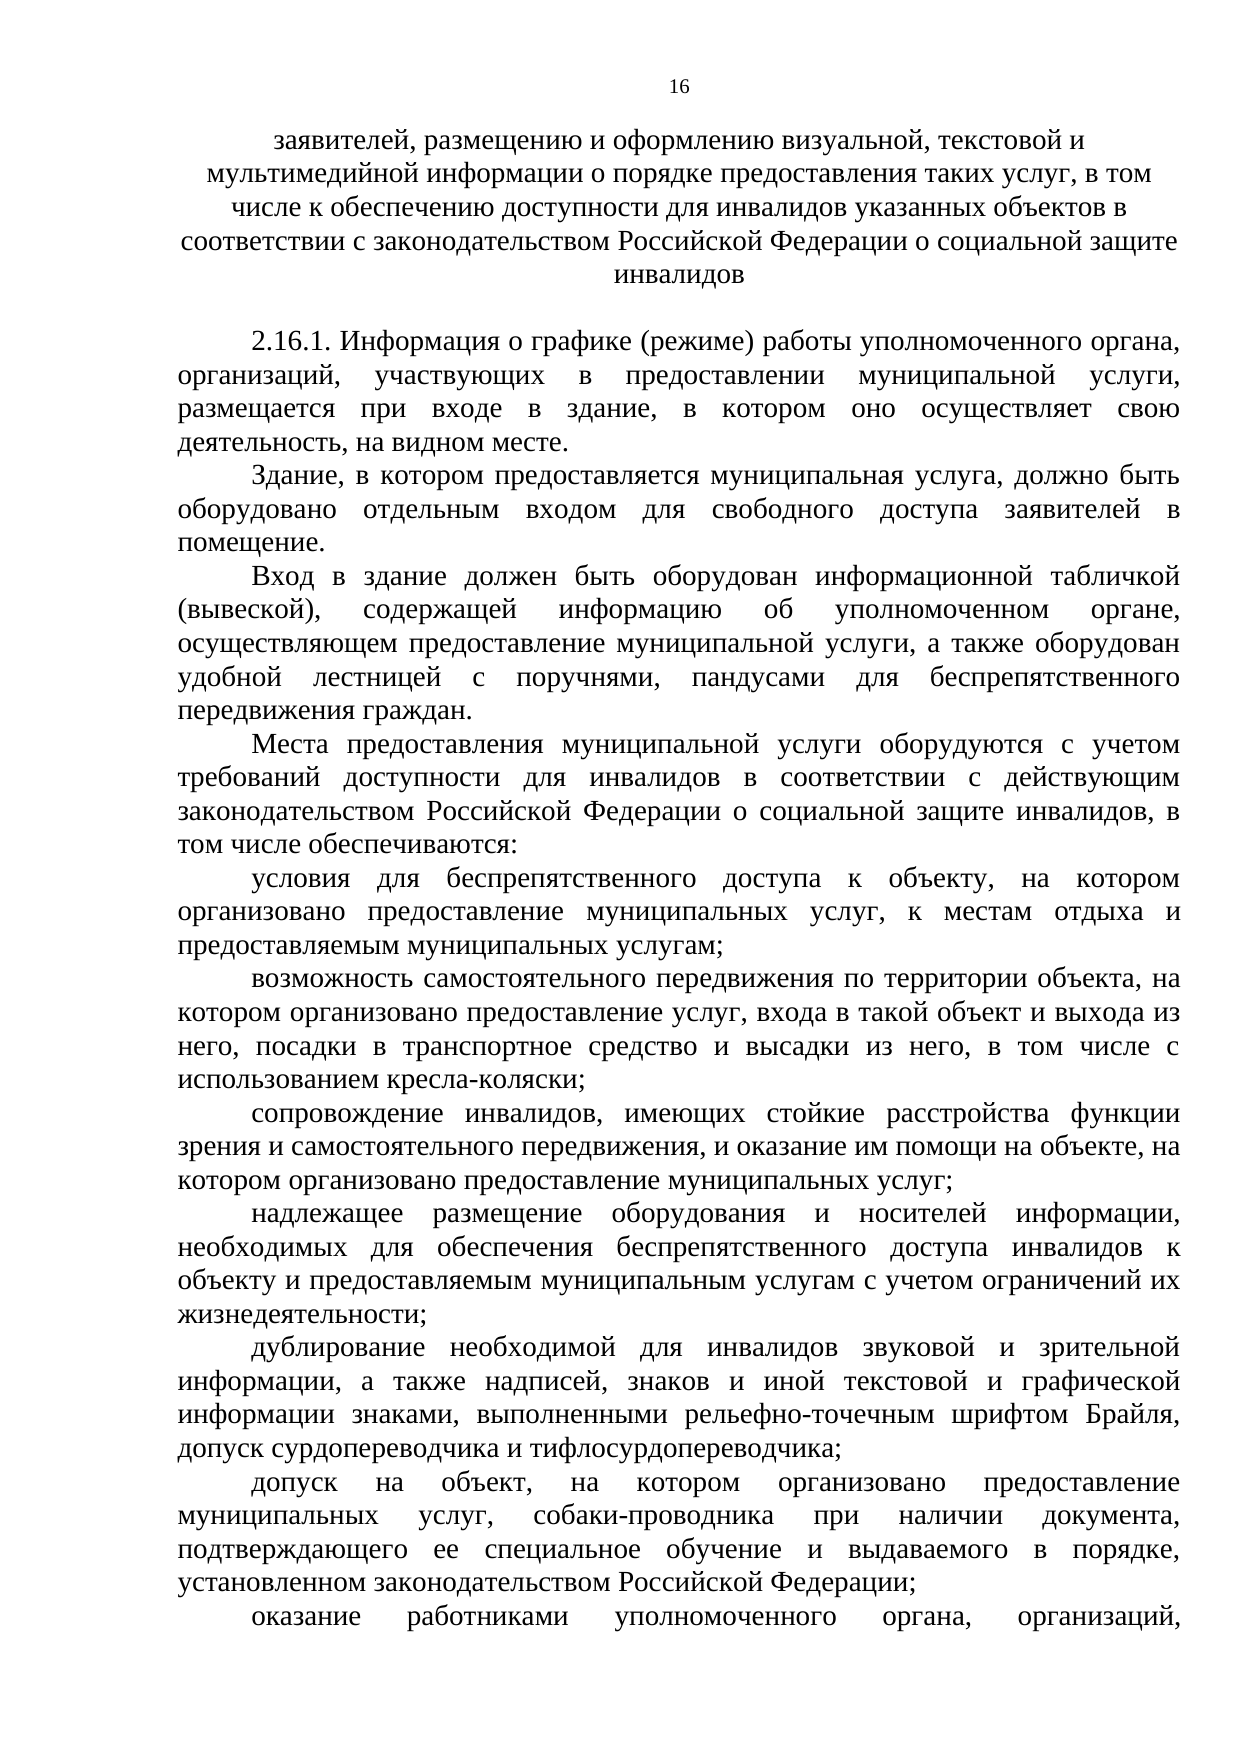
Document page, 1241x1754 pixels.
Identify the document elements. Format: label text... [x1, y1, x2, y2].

text сопровождение инвалидов, имеющих стойкие расстройства функции зрения и самостоятельного передвижения, и оказание им помощи на объекте, на котором организовано предоставление муниципальных услуг; [177, 1095, 1181, 1195]
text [177, 1598, 1181, 1631]
text Вход в здание должен быть оборудован информационной табличкой (вывеской), содержащей информацию об уполномоченном органе, осуществляющем предоставление муниципальной услуги, а также оборудован удобной лестницей с поручнями, пандусами для беспрепятственного передвижения граждан. [177, 558, 1181, 726]
text 2.16.1. Информация о графике (режиме) работы уполномоченного органа, организаций, участвующих в предоставлении муниципальной услуги, размещается при входе в здание, в котором оно осуществляет свою деятельность, на видном месте. [177, 323, 1181, 457]
text Места предоставления муниципальной услуги оборудуются с учетом требований доступности для инвалидов в соответствии с действующим законодательством Российской Федерации о социальной защите инвалидов, в том числе обеспечиваются: [177, 726, 1181, 860]
text условия для беспрепятственного доступа к объекту, на котором организовано предоставление муниципальных услуг, к местам отдыха и предоставляемым муниципальных услугам; [177, 860, 1181, 961]
text дублирование необходимой для инвалидов звуковой и зрительной информации, а также надписей, знаков и иной текстовой и графической информации знаками, выполненными рельефно-точечным шрифтом Брайля, допуск сурдопереводчика и тифлосурдопереводчика; [177, 1329, 1181, 1464]
text надлежащее размещение оборудования и носителей информации, необходимых для обеспечения беспрепятственного доступа инвалидов к объекту и предоставляемым муниципальным услугам с учетом ограничений их жизнедеятельности; [177, 1195, 1181, 1329]
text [177, 122, 1181, 290]
text допуск на объект, на котором организовано предоставление муниципальных услуг, собаки-проводника при наличии документа, подтверждающего ее специальное обучение и выдаваемого в порядке, установленном законодательством Российской Федерации; [177, 1464, 1181, 1598]
text возможность самостоятельного передвижения по территории объекта, на котором организовано предоставление услуг, входа в такой объект и выхода из него, посадки в транспортное средство и высадки из него, в том числе с использованием кресла-коляски; [177, 961, 1181, 1095]
text Здание, в котором предоставляется муниципальная услуга, должно быть оборудовано отдельным входом для свободного доступа заявителей в помещение. [177, 457, 1181, 558]
